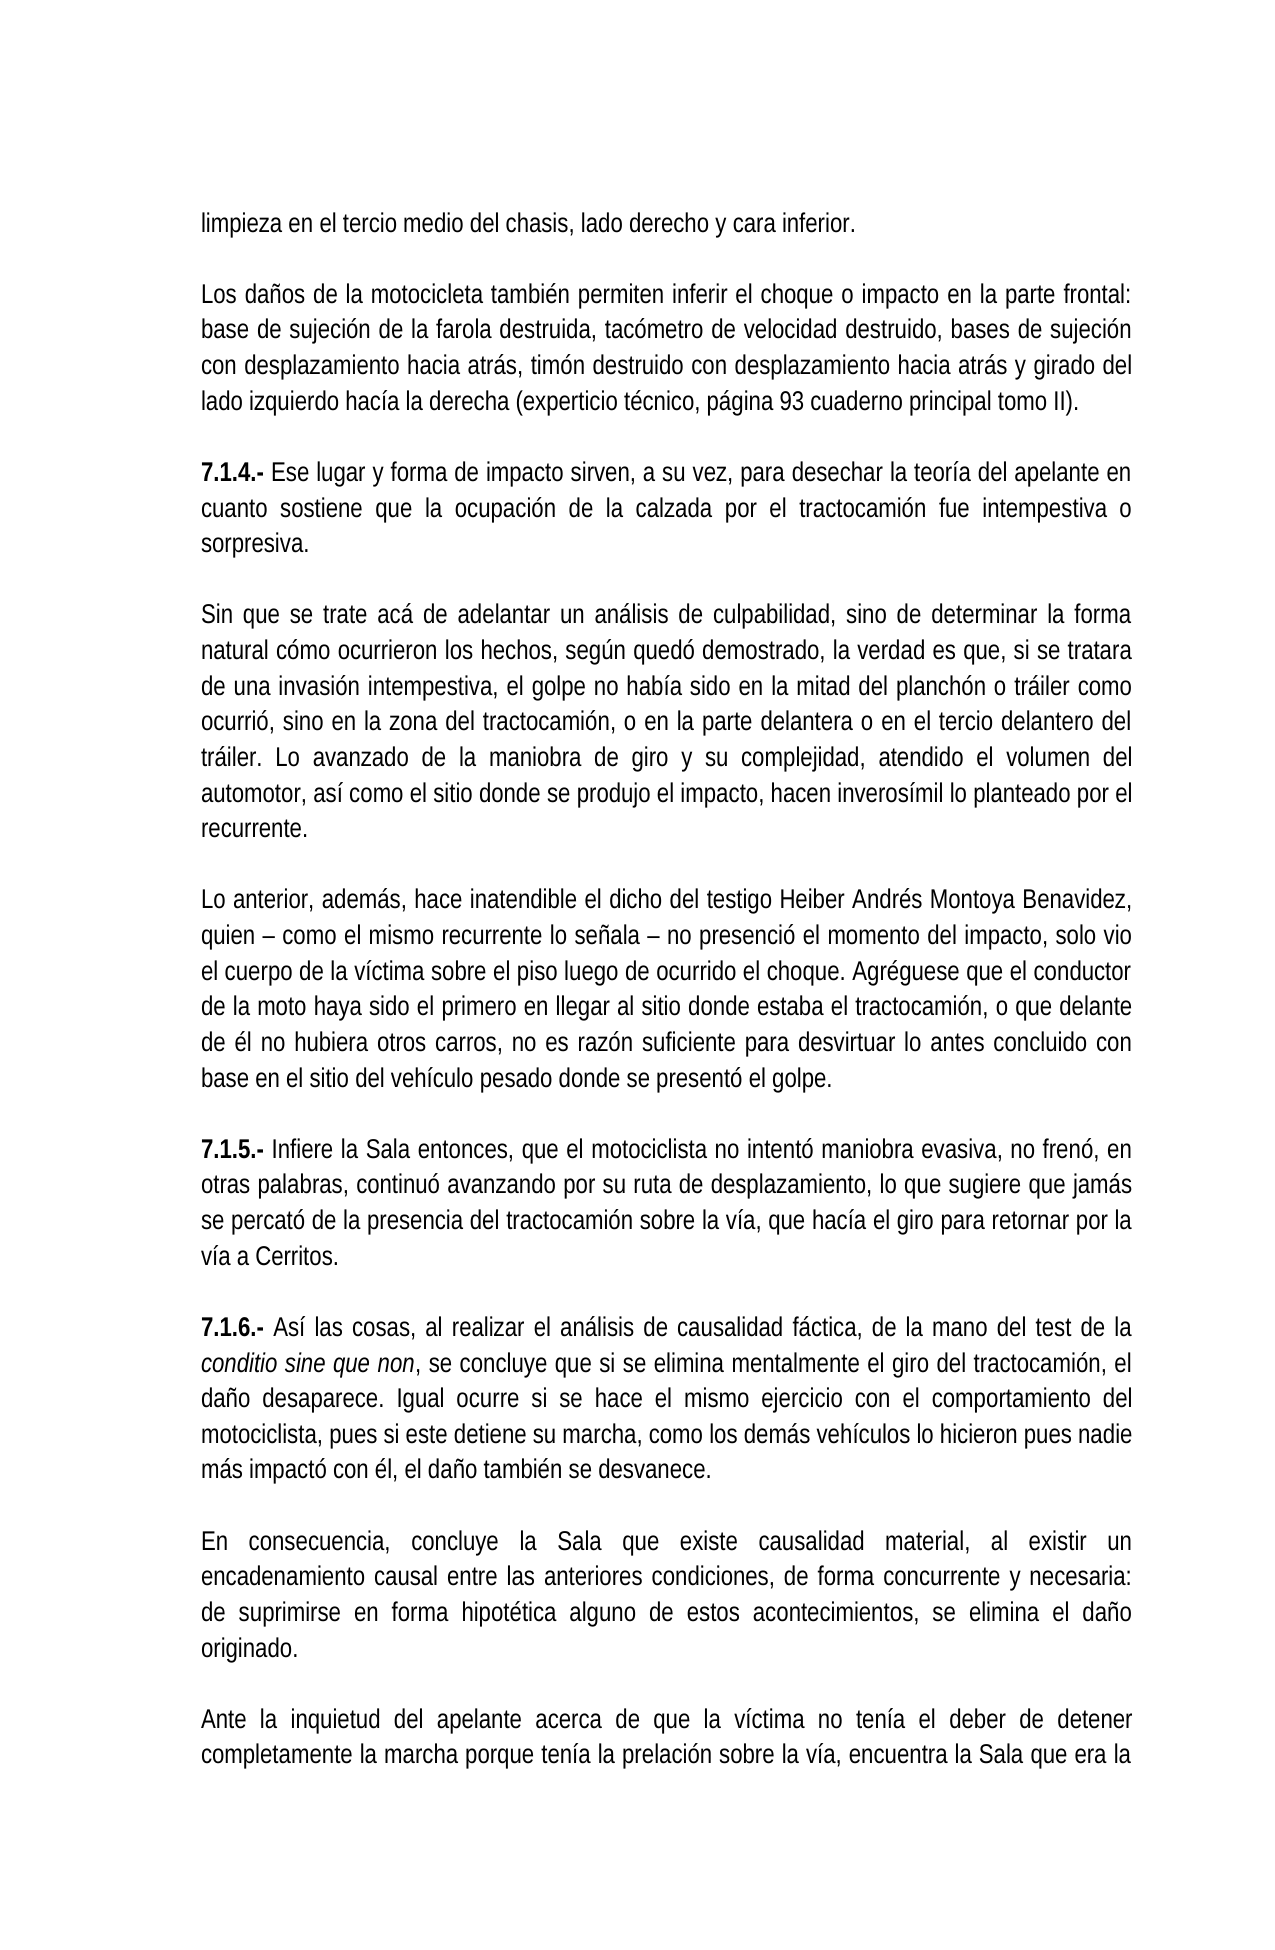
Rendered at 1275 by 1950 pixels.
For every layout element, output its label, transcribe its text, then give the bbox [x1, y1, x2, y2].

text Sin que se trate acá de adelantar un análisis de culpabilidad, sino de determinar la forma natural cómo ocurrieron los hechos, según quedó demostrado, la verdad es que, si se tratara de una invasión intempestiva, el golpe no había sido en la mitad del planchón o tráiler como ocurrió, sino en la zona del tractocamión, o en la parte delantera o en el tercio delantero del tráiler. Lo avanzado de la maniobra de giro y su complejidad, atendido el volumen del automotor, así como el sitio donde se produjo el impacto, hacen inverosímil lo planteado por el recurrente. [201, 599, 1133, 843]
text Los daños de la motocicleta también permiten inferir el choque o impacto en la parte frontal: base de sujeción de la farola destruida, tacómetro de velocidad destruido, bases de sujeción con desplazamiento hacia atrás, timón destruido con desplazamiento hacia atrás y girado del lado izquierdo hacía la derecha (experticio técnico, página 93 cuaderno principal tomo II). [201, 278, 1133, 416]
text En consecuencia, concluye la Sala que existe causalidad material, al existir un encadenamiento causal entre las anteriores condiciones, de forma concurrente y necesaria: de suprimirse en forma hipotética alguno de estos acontecimientos, se elimina el daño originado. [201, 1525, 1133, 1663]
text 7.1.4.- Ese lugar y forma de impacto sirven, a su vez, para desechar la teoría del apelante en cuanto sostiene que la ocupación de la calzada por el tractocamión fue intempestiva o sorpresiva. [201, 456, 1133, 558]
text Lo anterior, además, hace inatendible el dicho del testigo Heiber Andrés Montoya Benavidez, quien – como el mismo recurrente lo señala – no presenció el momento del impacto, solo vio el cuerpo de la víctima sobre el piso luego de ocurrido el choque. Agréguese que el conductor de la moto haya sido el primero en llegar al sitio donde estaba el tractocamión, o que delante de él no hubiera otros carros, no es razón suficiente para desvirtuar lo antes concluido con base en el sitio del vehículo pesado donde se presentó el golpe. [201, 884, 1133, 1093]
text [201, 207, 1133, 238]
text 7.1.6.- Así las cosas, al realizar el análisis de causalidad fáctica, de la mano del test de la conditio sine que non, se concluye que si se elimina mentalmente el giro del tractocamión, el daño desaparece. Igual ocurre si se hace el mismo ejercicio con el comportamiento del motociclista, pues si este detiene su marcha, como los demás vehículos lo hicieron pues nadie más impactó con él, el daño también se desvanece. [201, 1311, 1133, 1485]
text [201, 1703, 1133, 1770]
text 7.1.5.- Infiere la Sala entonces, que el motociclista no intentó maniobra evasiva, no frenó, en otras palabras, continuó avanzando por su ruta de desplazamiento, lo que sugiere que jamás se percató de la presencia del tractocamión sobre la vía, que hacía el giro para retornar por la vía a Cerritos. [201, 1133, 1133, 1271]
